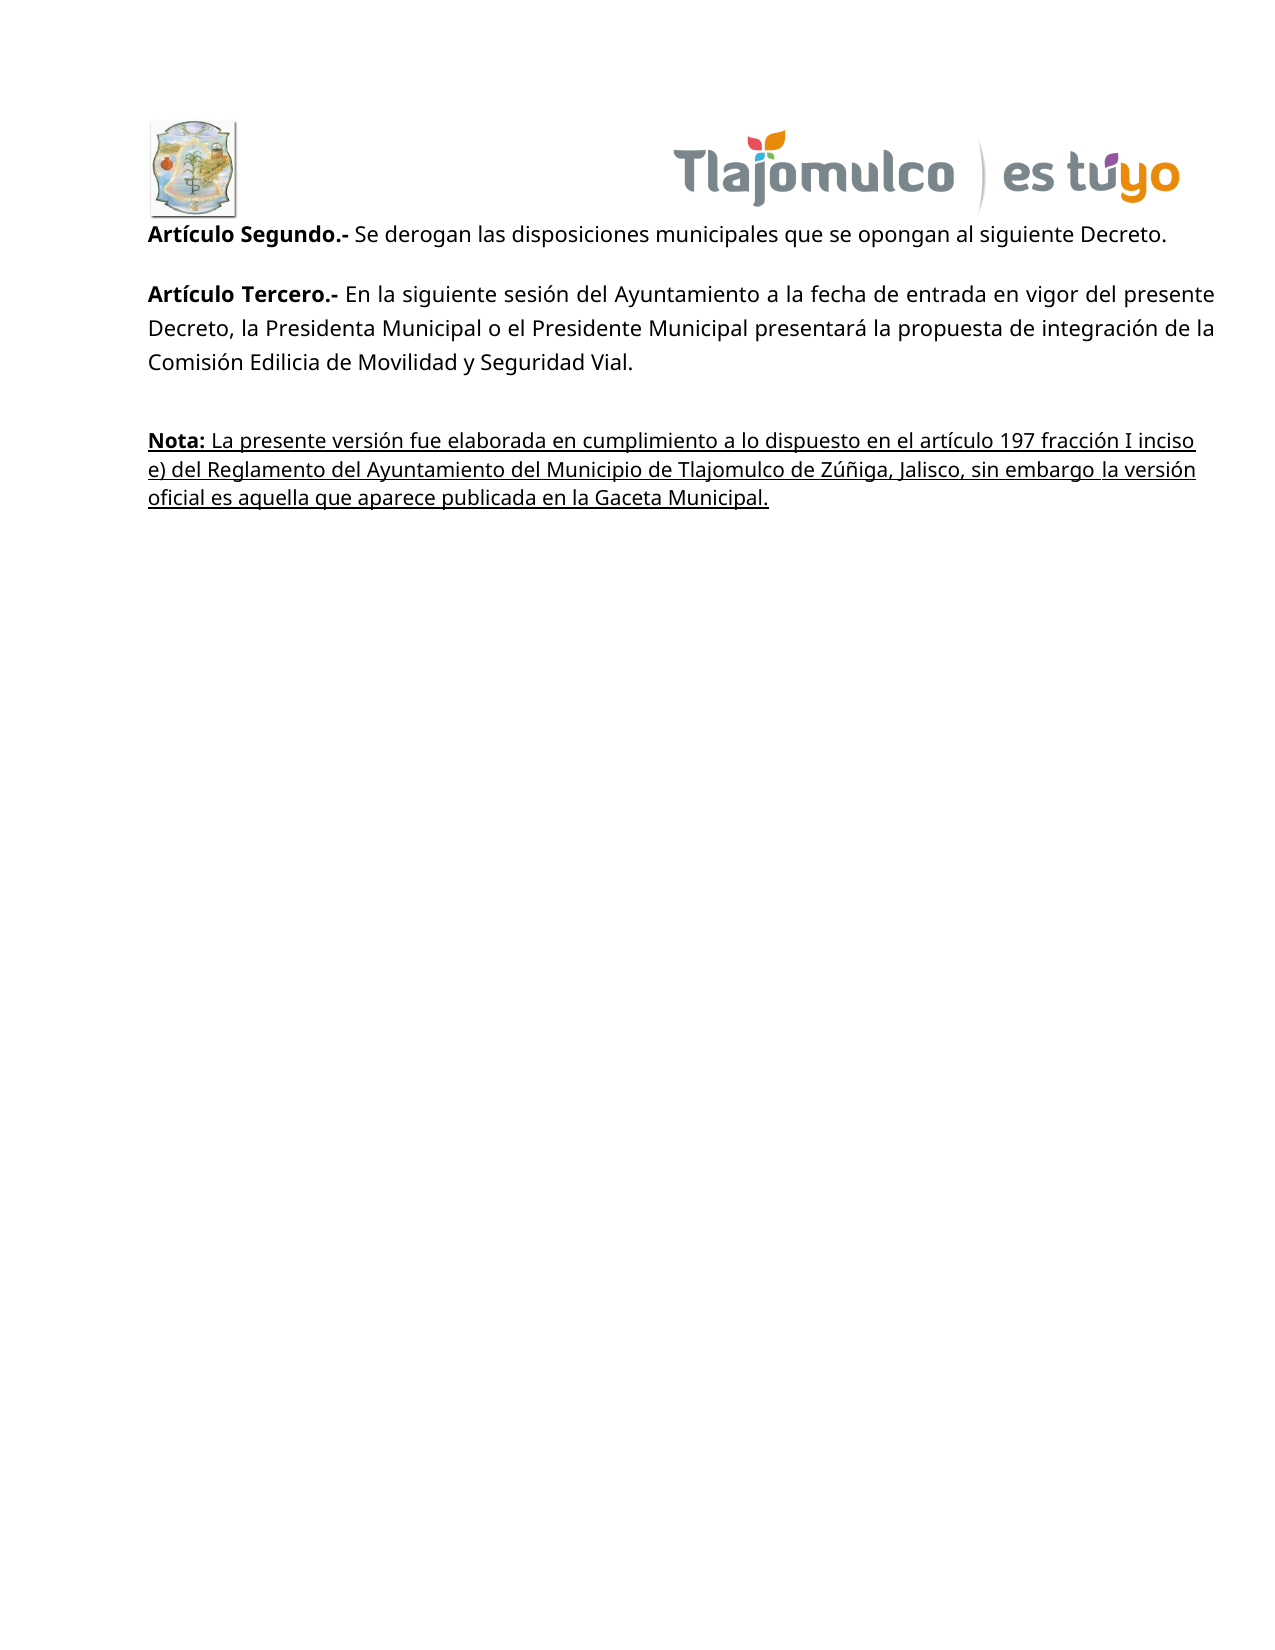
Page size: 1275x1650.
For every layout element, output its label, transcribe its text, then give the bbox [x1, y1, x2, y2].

text Artículo Tercero.- En la siguiente sesión del Ayuntamiento a la fecha de entrada en vigor del presente Decreto, la Presidenta Municipal o el Presidente Municipal presentará la propuesta de integración de la Comisión Edilicia de Movilidad y Seguridad Vial. [148, 279, 1217, 377]
text Nota: La presente versión fue elaborada en cumplimiento a lo dispuesto en el artículo 197 fracción I inciso e) del Reglamento del Ayuntamiento del Municipio de Tlajomulco de Zúñiga, Jalisco, sin embargo la versión oficial es aquella que aparece publicada en la Gaceta Municipal. [148, 480, 1196, 512]
text Nota: La presente versión fue elaborada en cumplimiento a lo dispuesto en el artículo 197 fracción I inciso e) del Reglamento del Ayuntamiento del Municipio de Tlajomulco de Zúñiga, Jalisco, sin embargo la versión oficial es aquella que aparece publicada en la Gaceta Municipal. [148, 426, 1196, 450]
text Artículo Segundo.- Se derogan las disposiciones municipales que se opongan al siguiente Decreto. [148, 219, 1217, 249]
picture [663, 126, 1192, 220]
picture [148, 118, 239, 220]
text Nota: La presente versión fue elaborada en cumplimiento a lo dispuesto en el artículo 197 fracción I inciso e) del Reglamento del Ayuntamiento del Municipio de Tlajomulco de Zúñiga, Jalisco, sin embargo la versión oficial es aquella que aparece publicada en la Gaceta Municipal. [148, 452, 1196, 479]
